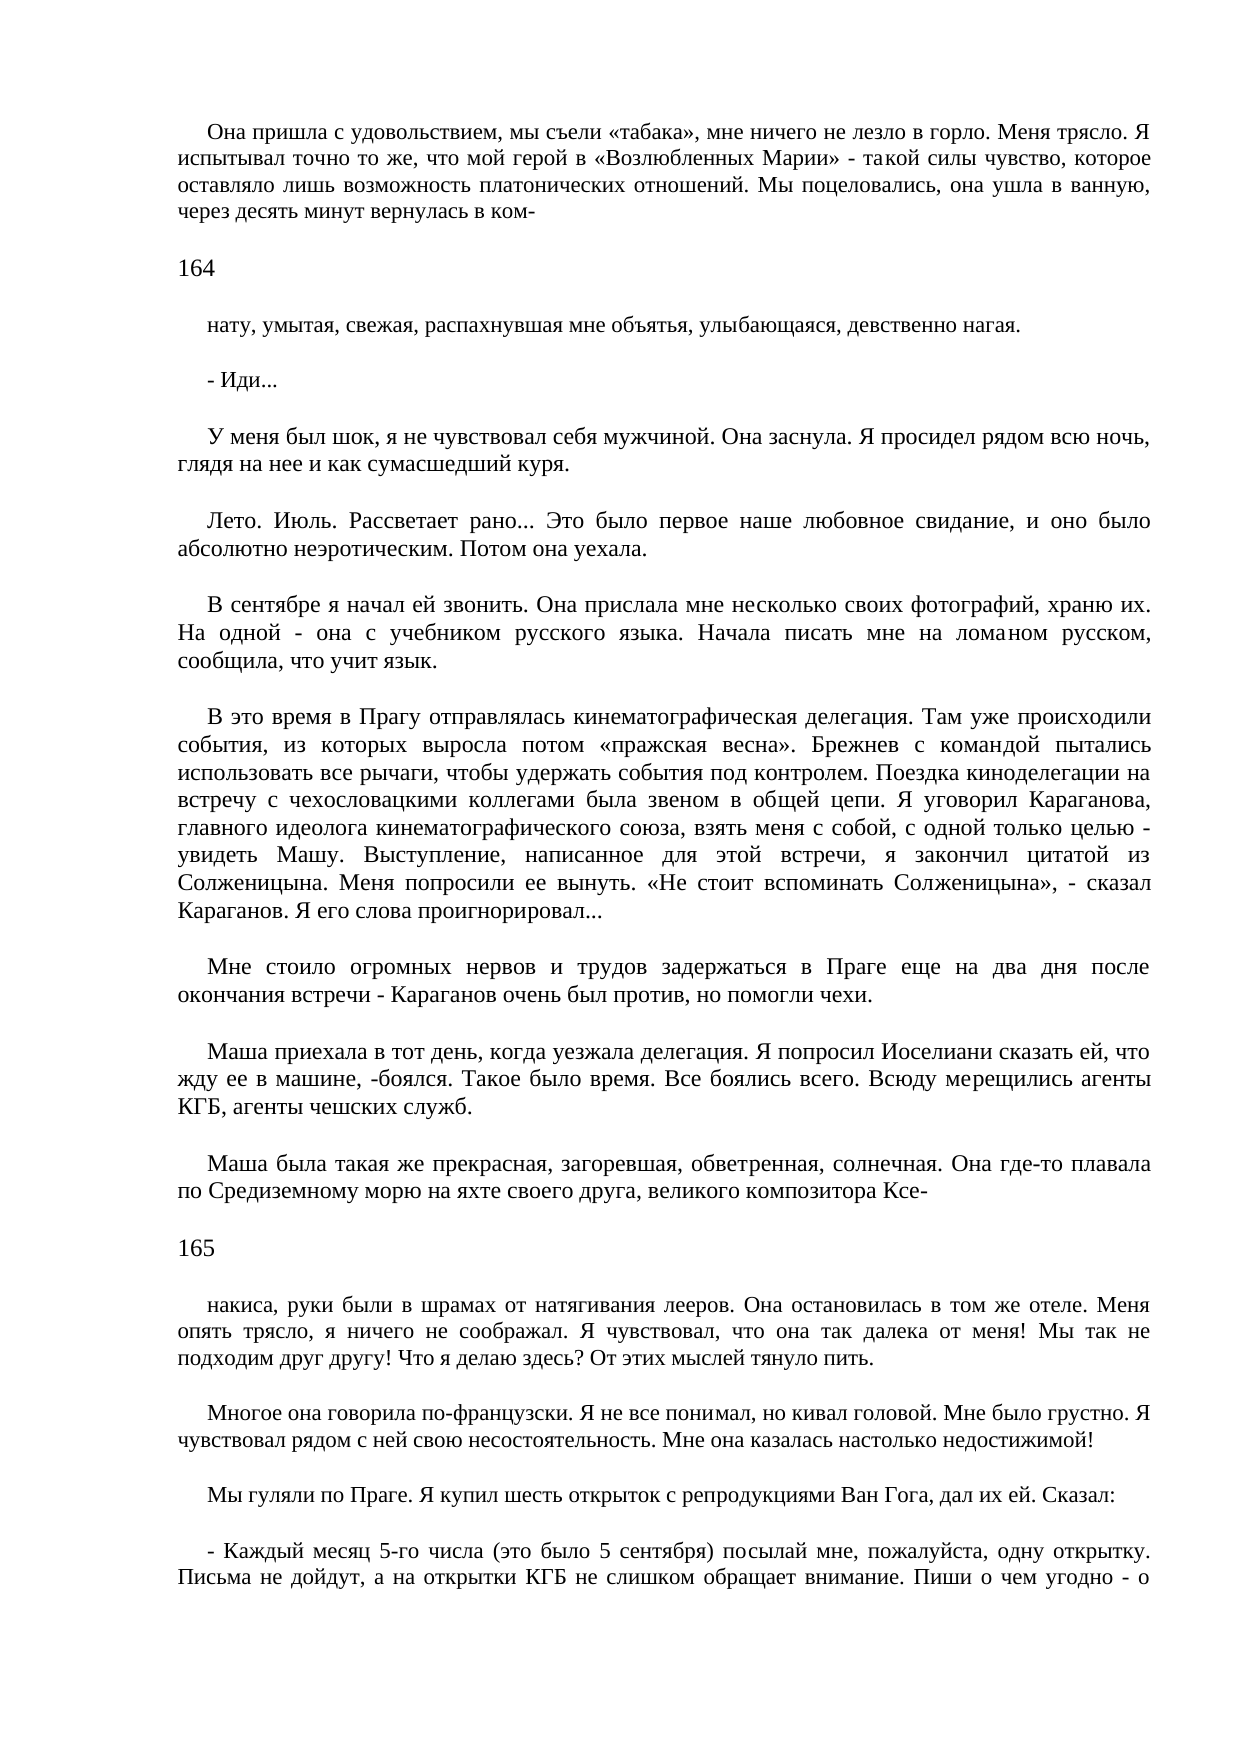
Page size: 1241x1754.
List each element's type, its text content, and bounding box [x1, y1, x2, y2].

text Она пришла с удовольствием, мы съели «табака», мне ничего не лезло в горло. Меня трясло. Я испытывал точно то же, что мой герой в «Возлюбленных Марии» - такой силы чувство, которое оставляло лишь возможность платонических отношений. Мы поцеловались, она ушла в ванную, через десять минут вернулась в ком- [177, 118, 1152, 223]
text В сентябре я начал ей звонить. Она прислала мне несколько своих фотографий, храню их. На одной - она с учебником русского языка. Начала писать мне на ломаном русском, сообщила, что учит язык. [177, 590, 1152, 673]
text 164 [177, 253, 1152, 281]
text накиса, руки были в шрамах от натягивания лееров. Она остановилась в том же отеле. Меня опять трясло, я ничего не соображал. Я чувствовал, что она так далека от меня! Мы так не подходим друг другу! Что я делаю здесь? От этих мыслей тянуло пить. [177, 1291, 1152, 1370]
text Маша приехала в тот день, когда уезжала делегация. Я попросил Иоселиани сказать ей, что жду ее в машине, -боялся. Такое было время. Все боялись всего. Всюду мерещились агенты КГБ, агенты чешских служб. [177, 1037, 1152, 1119]
text Многое она говорила по-французски. Я не все понимал, но кивал головой. Мне было грустно. Я чувствовал рядом с ней свою несостоятельность. Мне она казалась настолько недостижимой! [177, 1399, 1152, 1452]
text В это время в Прагу отправлялась кинематографическая делегация. Там уже происходили события, из которых выросла потом «пражская весна». Брежнев с командой пытались использовать все рычаги, чтобы удержать события под контролем. Поездка киноделегации на встречу с чехословацкими коллегами была звеном в общей цепи. Я уговорил Караганова, главного идеолога кинематографического союза, взять меня с собой, с одной только целью - увидеть Машу. Выступление, написанное для этой встречи, я закончил цитатой из Солженицына. Меня попросили ее вынуть. «Не стоит вспоминать Солженицына», - сказал Караганов. Я его слова проигнорировал... [177, 702, 1152, 923]
text У меня был шок, я не чувствовал себя мужчиной. Она заснула. Я просидел рядом всю ночь, глядя на нее и как сумасшедший куря. [177, 422, 1152, 477]
text 165 [177, 1233, 1152, 1262]
text Маша была такая же прекрасная, загоревшая, обветренная, солнечная. Она где-то плавала по Средиземному морю на яхте своего друга, великого композитора Ксе- [177, 1149, 1152, 1204]
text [177, 1537, 1152, 1589]
text - Иди... [177, 366, 1152, 392]
text Лето. Июль. Рассветает рано... Это было первое наше любовное свидание, и оно было абсолютно неэротическим. Потом она уехала. [177, 506, 1152, 561]
text нату, умытая, свежая, распахнувшая мне объятья, улыбающаяся, девственно нагая. [177, 311, 1152, 337]
text Мы гуляли по Праге. Я купил шесть открыток с репродукциями Ван Гога, дал их ей. Сказал: [177, 1481, 1152, 1507]
text Мне стоило огромных нервов и трудов задержаться в Праге еще на два дня после окончания встречи - Караганов очень был против, но помогли чехи. [177, 952, 1152, 1008]
